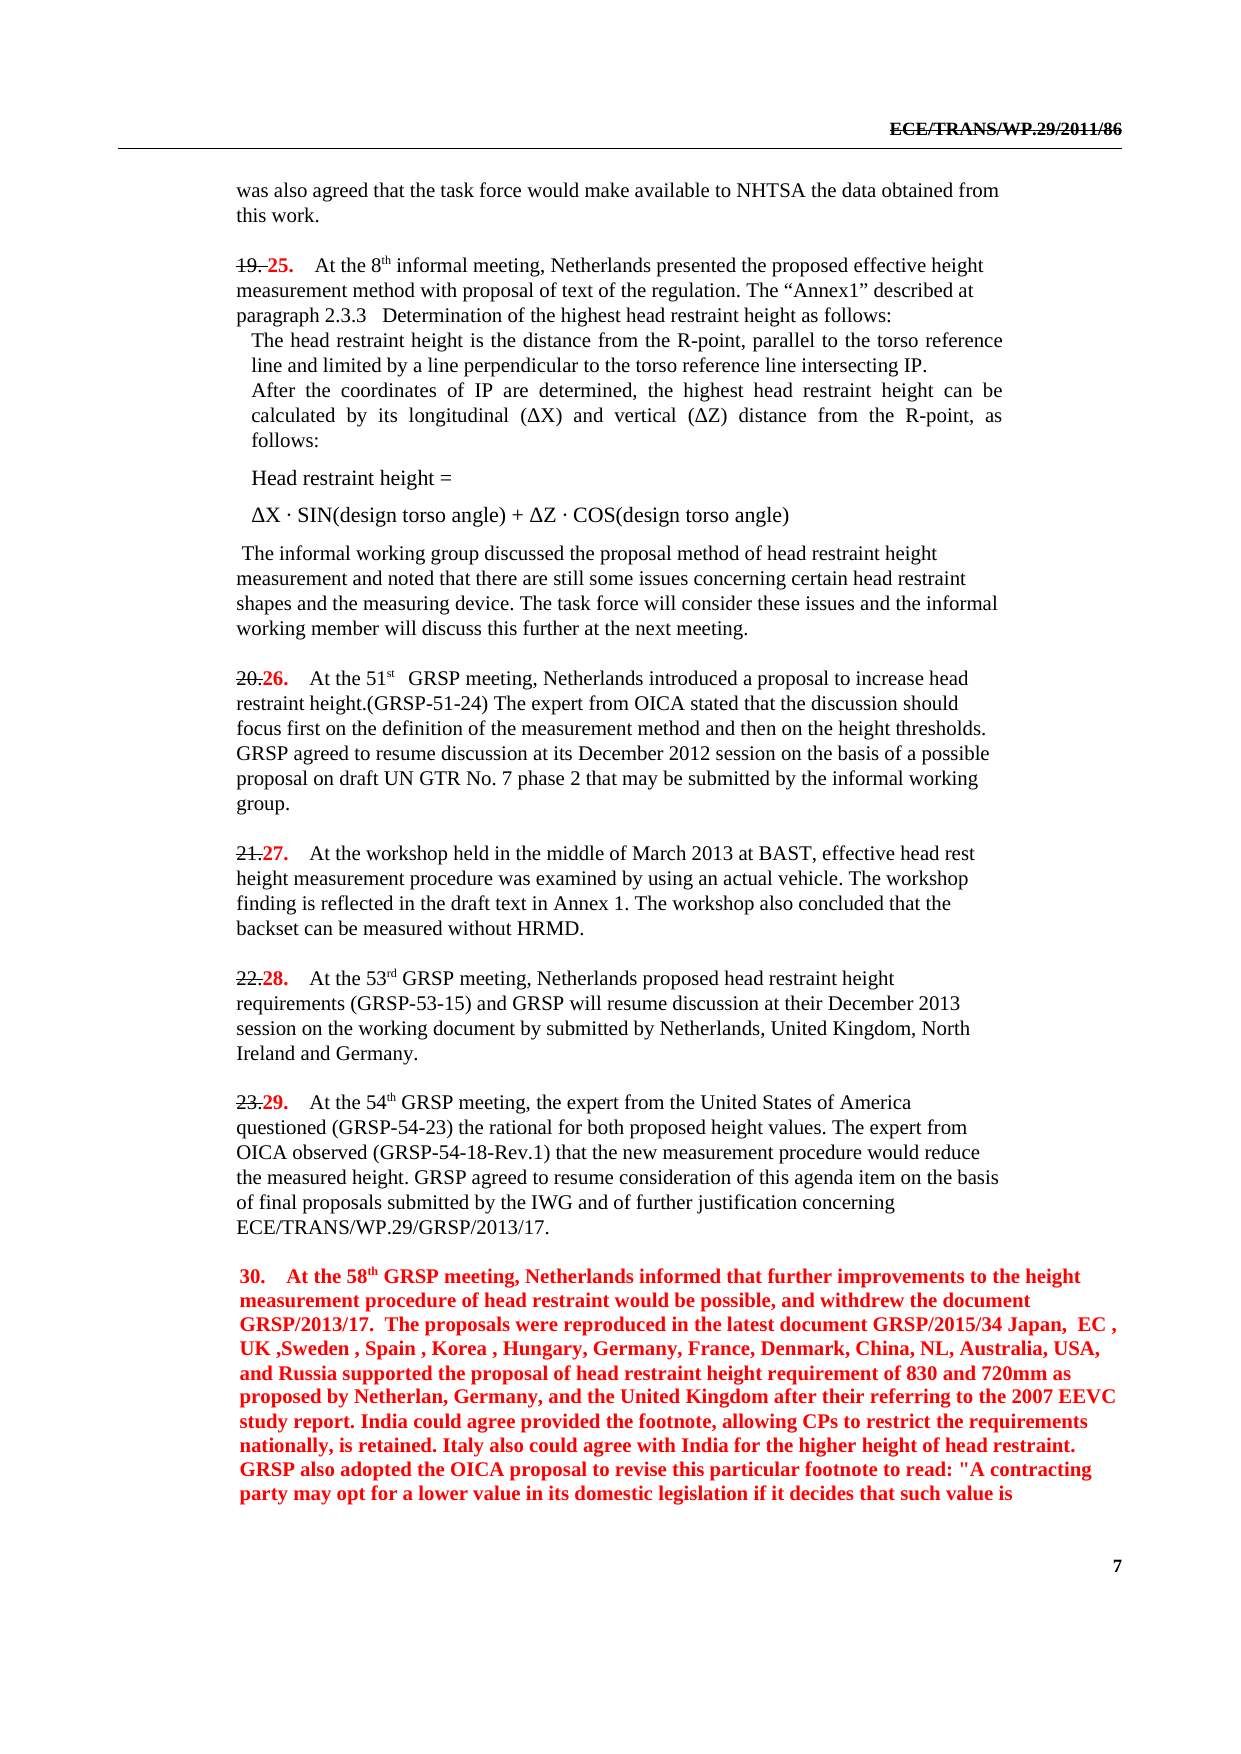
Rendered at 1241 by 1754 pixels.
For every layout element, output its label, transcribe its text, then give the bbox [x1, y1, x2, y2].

text ΔX ∙ SIN(design torso angle) + ΔZ ∙ COS(design torso angle) [251, 502, 1122, 528]
text 21.27. At the workshop held in the middle of March 2013 at BAST, effective head rest height measurement procedure was examined by using an actual vehicle. The workshop finding is reflected in the draft text in Annex 1. The workshop also concluded that the backset can be measured without HRMD. [236, 840, 1004, 940]
text The head restraint height is the distance from the R-point, parallel to the torso reference line and limited by a line perpendicular to the torso reference line intersecting IP. [118, 327, 1004, 377]
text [239, 1264, 1122, 1505]
text The informal working group discussed the proposal method of head restraint height measurement and noted that there are still some issues concerning certain head restraint shapes and the measuring device. The task force will consider these issues and the informal working member will discuss this further at the next meeting. [236, 540, 1004, 640]
text 19. 25. At the 8th informal meeting, Netherlands presented the proposed effective height measurement method with proposal of text of the regulation. The “Annex1” described at paragraph 2.3.3 Determination of the highest head restraint height as follows: [236, 252, 1004, 327]
text 23.29. At the 54th GRSP meeting, the expert from the United States of America questioned (GRSP-54-23) the rational for both proposed height values. The expert from OICA observed (GRSP-54-18-Rev.1) that the new measurement procedure would reduce the measured height. GRSP agreed to resume consideration of this agenda item on the basis of final proposals submitted by the IWG and of further justification concerning ECE/TRANS/WP.29/GRSP/2013/17. [236, 1089, 1004, 1239]
text Head restraint height = [118, 465, 1122, 490]
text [236, 177, 1004, 227]
text 22.28. At the 53rd GRSP meeting, Netherlands proposed head restraint height requirements (GRSP-53-15) and GRSP will resume discussion at their December 2013 session on the working document by submitted by Netherlands, United Kingdom, North Ireland and Germany. [236, 965, 1004, 1065]
text 20.26. At the 51st GRSP meeting, Netherlands introduced a proposal to increase head restraint height.(GRSP-51-24) The expert from OICA stated that the discussion should focus first on the definition of the measurement method and then on the height thresholds. GRSP agreed to resume discussion at its December 2012 session on the basis of a possible proposal on draft UN GTR No. 7 phase 2 that may be submitted by the informal working group. [236, 665, 1004, 815]
text After the coordinates of IP are determined, the highest head restraint height can be calculated by its longitudinal (ΔX) and vertical (ΔZ) distance from the R-point, as follows: [118, 377, 1004, 452]
